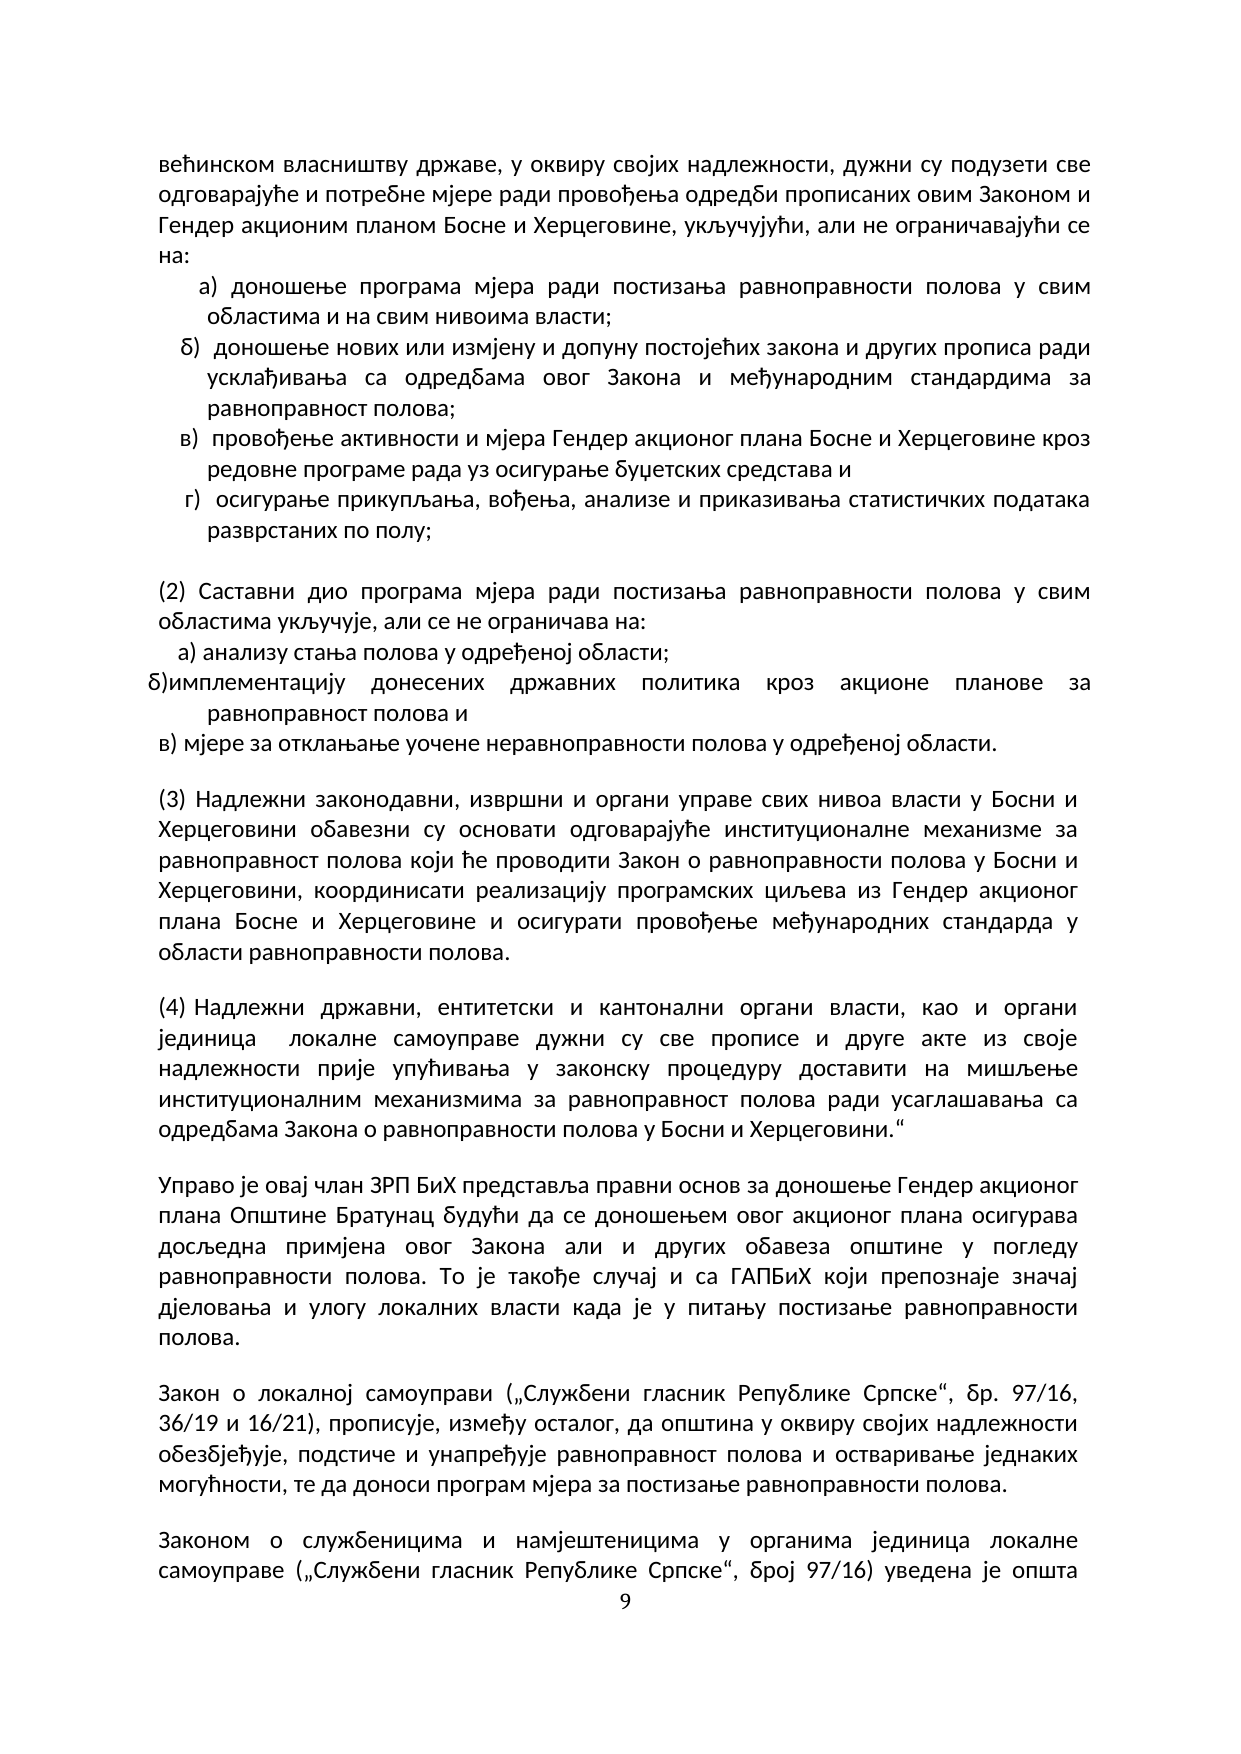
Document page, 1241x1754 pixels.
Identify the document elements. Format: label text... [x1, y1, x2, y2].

text Управо је овај члан ЗРП БиХ представља правни основ за доношење Гендер акционог плана Општине Братунац будући да се доношењем овог акционог плана осигурава досљедна примјена овог Закона али и других обавеза општине у погледу равноправности полова. То је такође случај и са ГАПБиХ који препознаје значај дјеловања и улогу локалних власти када је у питању постизање равноправности полова. [158, 1169, 1079, 1352]
text а) анализу стања полова у одређеној области; [177, 636, 1092, 667]
text а) доношење програма мјера ради постизања равноправности полова у свим областима и на свим нивоима власти; [148, 270, 1092, 331]
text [158, 148, 1092, 270]
text (3) Надлежни законодавни, извршни и органи управе свих нивоа власти у Босни и Херцеговини обавезни су основати одговарајуће институционалне механизме за равноправност полова који ће проводити Закон о равноправности полова у Босни и Херцеговини, координисати реализацију програмских циљева из Гендер акционог плана Босне и Херцеговине и осигурати провођење међународних стандарда у области равноправности полова. [158, 783, 1079, 966]
text (4) Надлежни државни, ентитетски и кантонални органи власти, као и органи јединица локалне самоуправе дужни су све прописе и друге акте из своје надлежности прије упућивања у законску процедуру доставити на мишљење институционалним механизмима за равноправност полова ради усаглашавања са одредбама Закона о равноправности полова у Босни и Херцеговини.“ [158, 991, 1079, 1144]
text в) провођење активности и мјера Гендер акционог плана Босне и Херцеговине кроз редовне програме рада уз осигурање буџетских средстава и [148, 422, 1092, 483]
text Закон о локалној самoуправи („Службени гласник Републике Српске“, бр. 97/16, 36/19 и 16/21), прописује, између осталог, да општина у оквиру својих надлежности обезбјеђује, подстиче и унапређује равноправност полова и остваривање једнаких могућности, те да доноси програм мјера за постизање равноправности полова. [158, 1377, 1079, 1499]
text г) осигурање прикупљања, вођења, анализе и приказивања статистичких података разврстаних по полу; [148, 483, 1092, 544]
text в) мјере за отклањање уочене неравноправности полова у одређеној области. [158, 728, 1092, 758]
text б) доношење нових или измјену и допуну постојећих закона и других прописа ради усклађивања са одредбама овог Закона и међународним стандардима за равноправност полова; [148, 331, 1092, 422]
text б)имплементацију донесених државних политика кроз акционе планове за равноправност полова и [148, 667, 1092, 728]
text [158, 1524, 1079, 1585]
text (2) Саставни дио програма мјера ради постизања равноправности полова у свим областима укључује, али се не ограничава на: [158, 575, 1092, 636]
